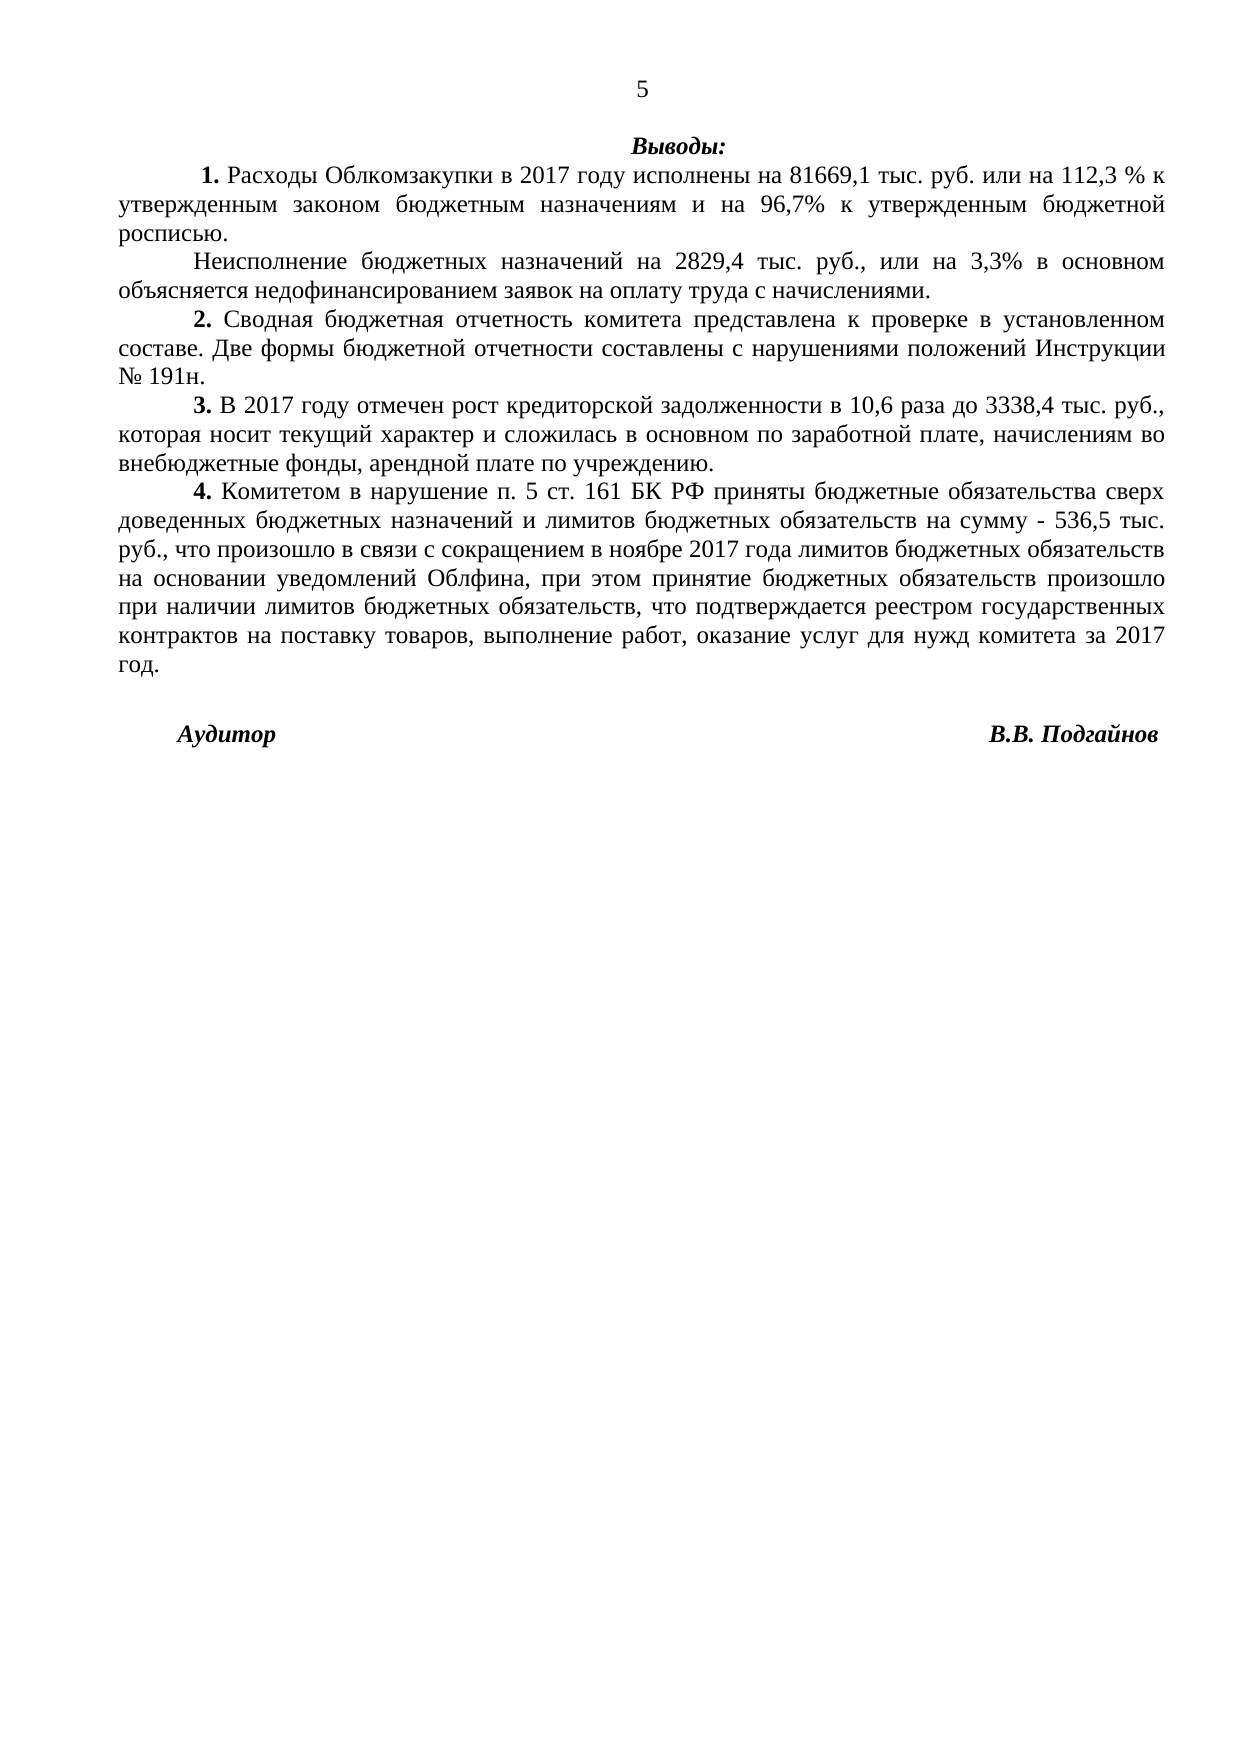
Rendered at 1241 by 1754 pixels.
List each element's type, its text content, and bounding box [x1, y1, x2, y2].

text 4. Комитетом в нарушение п. 5 ст. 161 БК РФ приняты бюджетные обязательства сверх доведенных бюджетных назначений и лимитов бюджетных обязательств на сумму - 536,5 тыс. руб., что произошло в связи с сокращением в ноябре 2017 года лимитов бюджетных обязательств на основании уведомлений Облфина, при этом принятие бюджетных обязательств произошло при наличии лимитов бюджетных обязательств, что подтверждается реестром государственных контрактов на поставку товаров, выполнение работ, оказание услуг для нужд комитета за 2017 год. [118, 476, 1166, 678]
text Аудитор В.В. Подгайнов [118, 719, 1166, 748]
text Неисполнение бюджетных назначений на 2829,4 тыс. руб., или на 3,3% в основном объясняется недофинансированием заявок на оплату труда с начислениями. [118, 246, 1166, 304]
text 1. Расходы Облкомзакупки в 2017 году исполнены на 81669,1 тыс. руб. или на 112,3 % к утвержденным законом бюджетным назначениям и на 96,7% к утвержденным бюджетной росписью. [118, 160, 1166, 246]
text 2. Сводная бюджетная отчетность комитета представлена к проверке в установленном составе. Две формы бюджетной отчетности составлены с нарушениями положений Инструкции № 191н. [118, 304, 1166, 390]
text Выводы: [118, 131, 1166, 160]
text 3. В 2017 году отмечен рост кредиторской задолженности в 10,6 раза до 3338,4 тыс. руб., которая носит текущий характер и сложилась в основном по заработной плате, начислениям во внебюджетные фонды, арендной плате по учреждению. [118, 390, 1166, 476]
